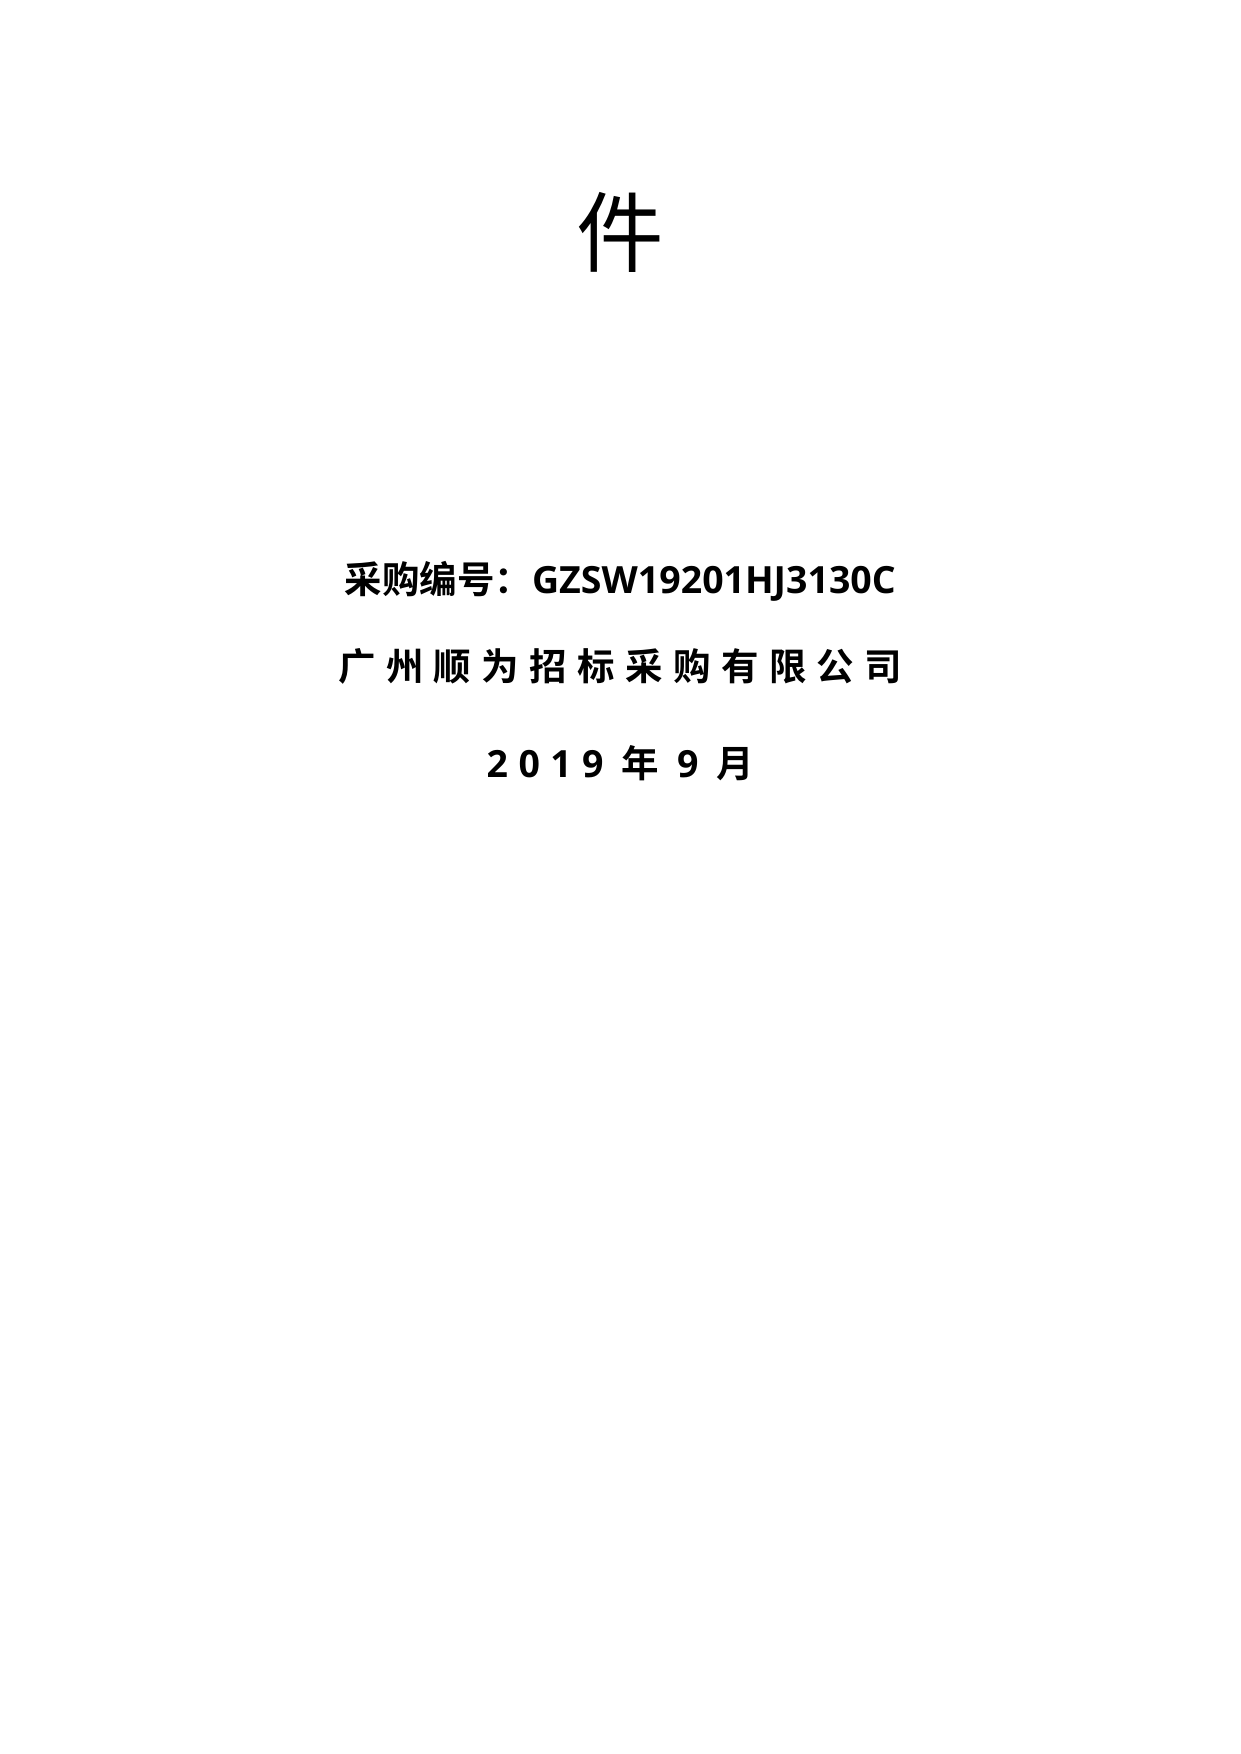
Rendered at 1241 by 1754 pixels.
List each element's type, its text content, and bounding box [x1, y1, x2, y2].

text 广州顺为招标采购有限公司 [148, 637, 1092, 702]
text 件 [148, 162, 1092, 292]
text 2019年9月 [148, 729, 1092, 794]
text 采购编号：GZSW19201HJ3130C [148, 545, 1092, 610]
